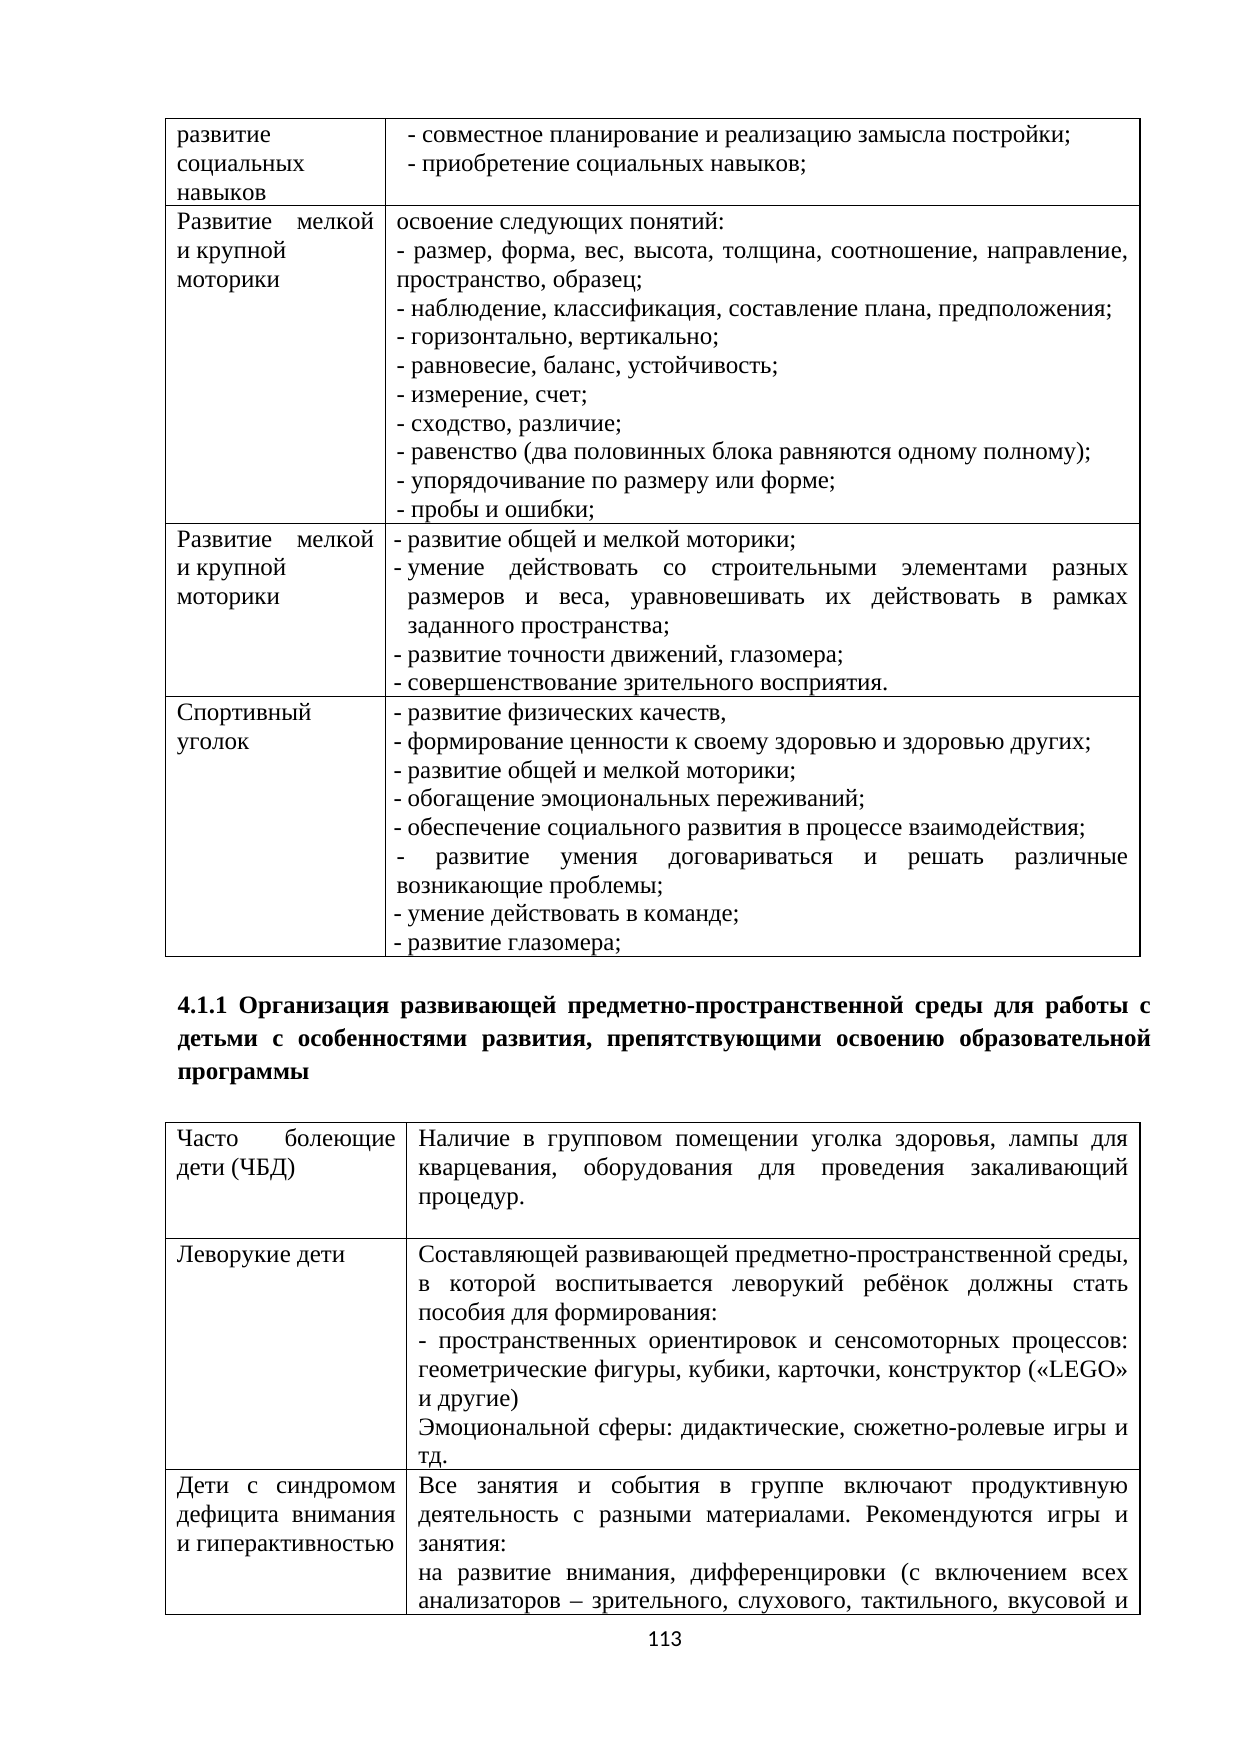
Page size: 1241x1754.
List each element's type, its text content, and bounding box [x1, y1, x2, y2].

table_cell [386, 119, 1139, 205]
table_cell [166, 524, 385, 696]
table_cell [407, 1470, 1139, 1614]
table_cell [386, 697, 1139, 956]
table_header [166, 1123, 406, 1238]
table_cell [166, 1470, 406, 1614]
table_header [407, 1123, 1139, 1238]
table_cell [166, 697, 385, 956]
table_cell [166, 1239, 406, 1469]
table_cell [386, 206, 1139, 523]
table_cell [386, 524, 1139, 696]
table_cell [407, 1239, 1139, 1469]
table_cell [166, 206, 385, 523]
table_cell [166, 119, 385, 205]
text 4.1.1 Организация развивающей предметно-пространственной среды для работы с детьми с особенностями развития, препятствующими освоению образовательной программы [177, 990, 1152, 1085]
